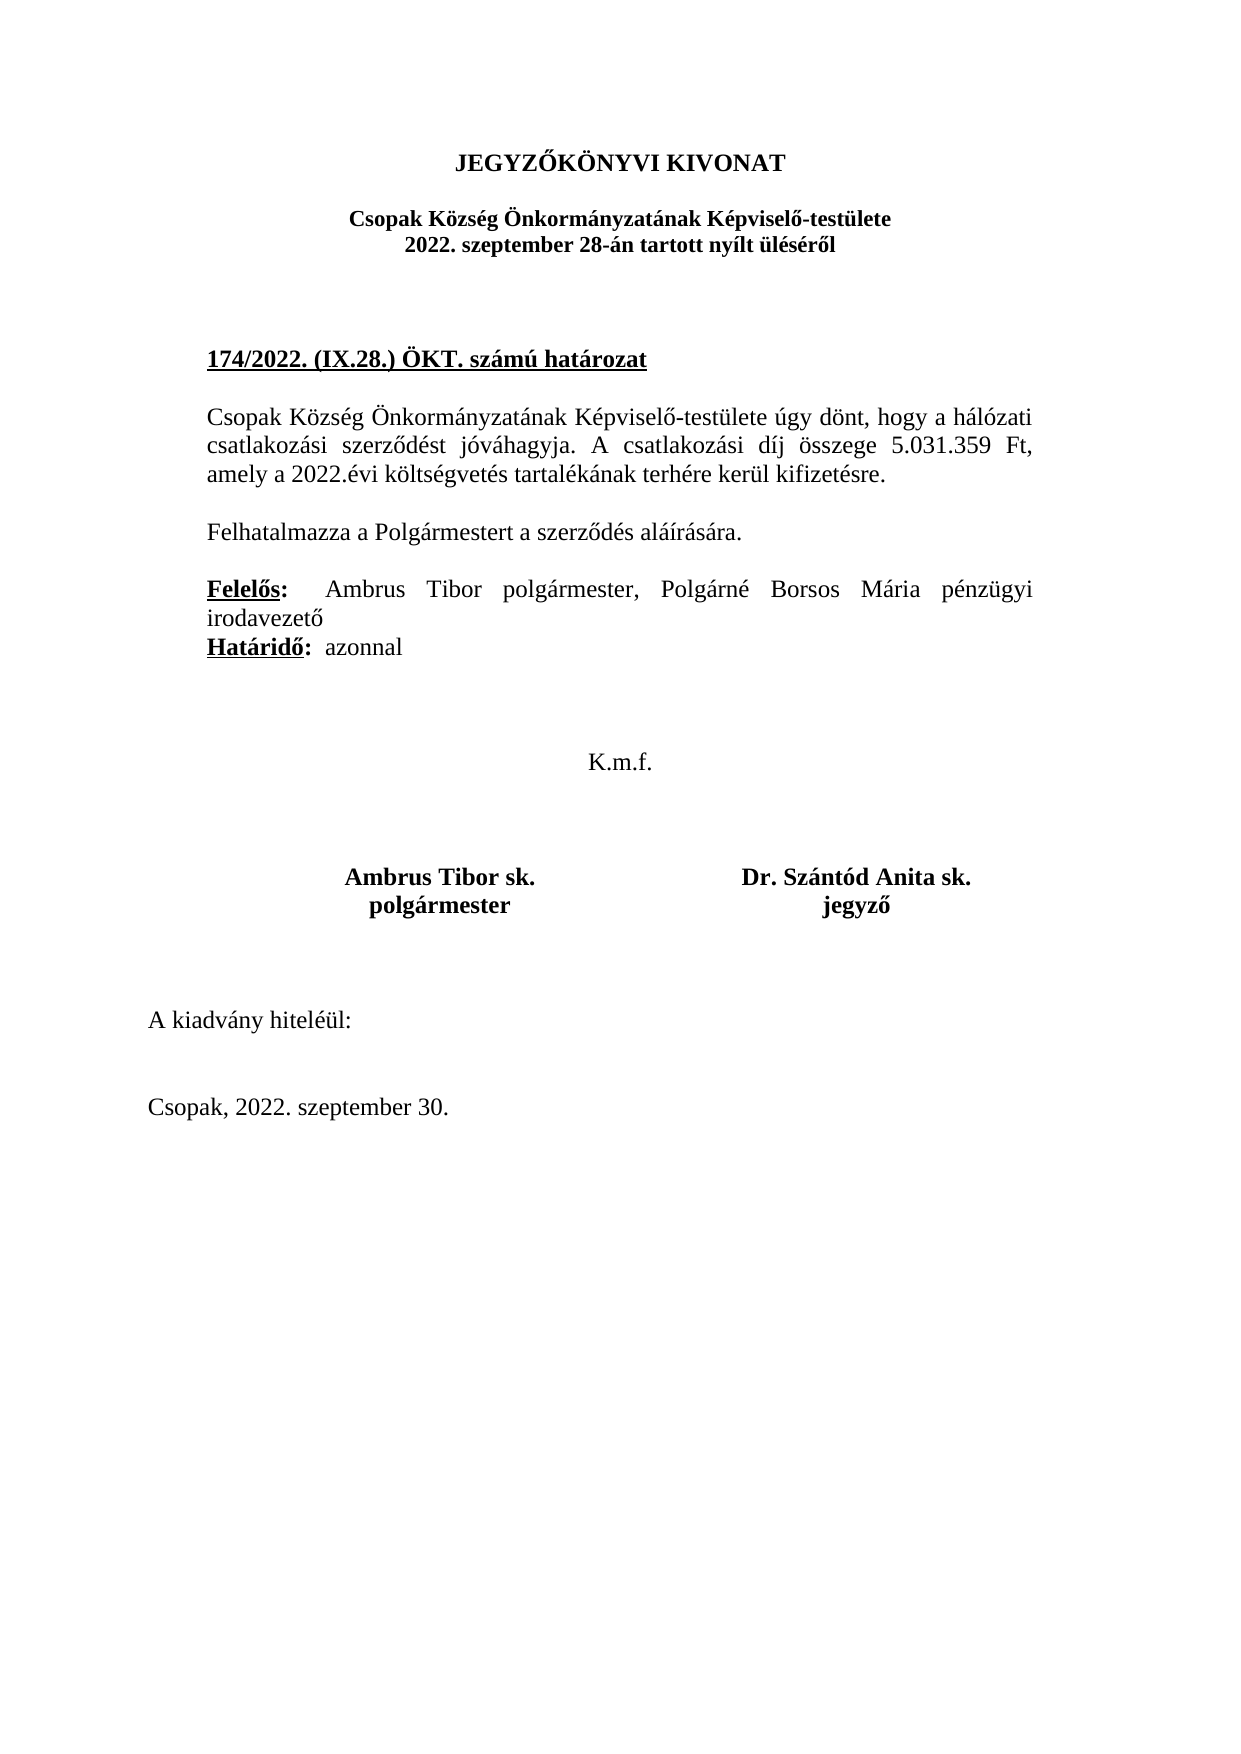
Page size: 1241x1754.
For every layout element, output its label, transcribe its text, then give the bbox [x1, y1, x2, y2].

text Ambrus Tibor sk. Dr. Szántód Anita sk. [148, 862, 1093, 890]
text JEGYZŐKÖNYVI KIVONAT [148, 148, 1093, 176]
text 174/2022. (IX.28.) ÖKT. számú határozat [207, 344, 1033, 373]
text Csopak, 2022. szeptember 30. [148, 1092, 1033, 1120]
text K.m.f. [148, 747, 1093, 775]
text A kiadvány hiteléül: [148, 1005, 1093, 1034]
text 2022. szeptember 28-án tartott nyílt üléséről [148, 231, 1093, 258]
text Felhatalmazza a Polgármestert a szerződés aláírására. [207, 517, 1033, 545]
text polgármester jegyző [148, 890, 1093, 919]
text Határidő: azonnal [207, 632, 1033, 660]
text Felelős: Ambrus Tibor polgármester, Polgárné Borsos Mária pénzügyi irodavezető [207, 574, 1033, 632]
text Csopak Község Önkormányzatának Képviselő-testülete úgy dönt, hogy a hálózati csatlakozási szerződést jóváhagyja. A csatlakozási díj összege 5.031.359 Ft, amely a 2022.évi költségvetés tartalékának terhére kerül kifizetésre. [207, 402, 1033, 488]
text Csopak Község Önkormányzatának Képviselő-testülete [148, 205, 1093, 231]
